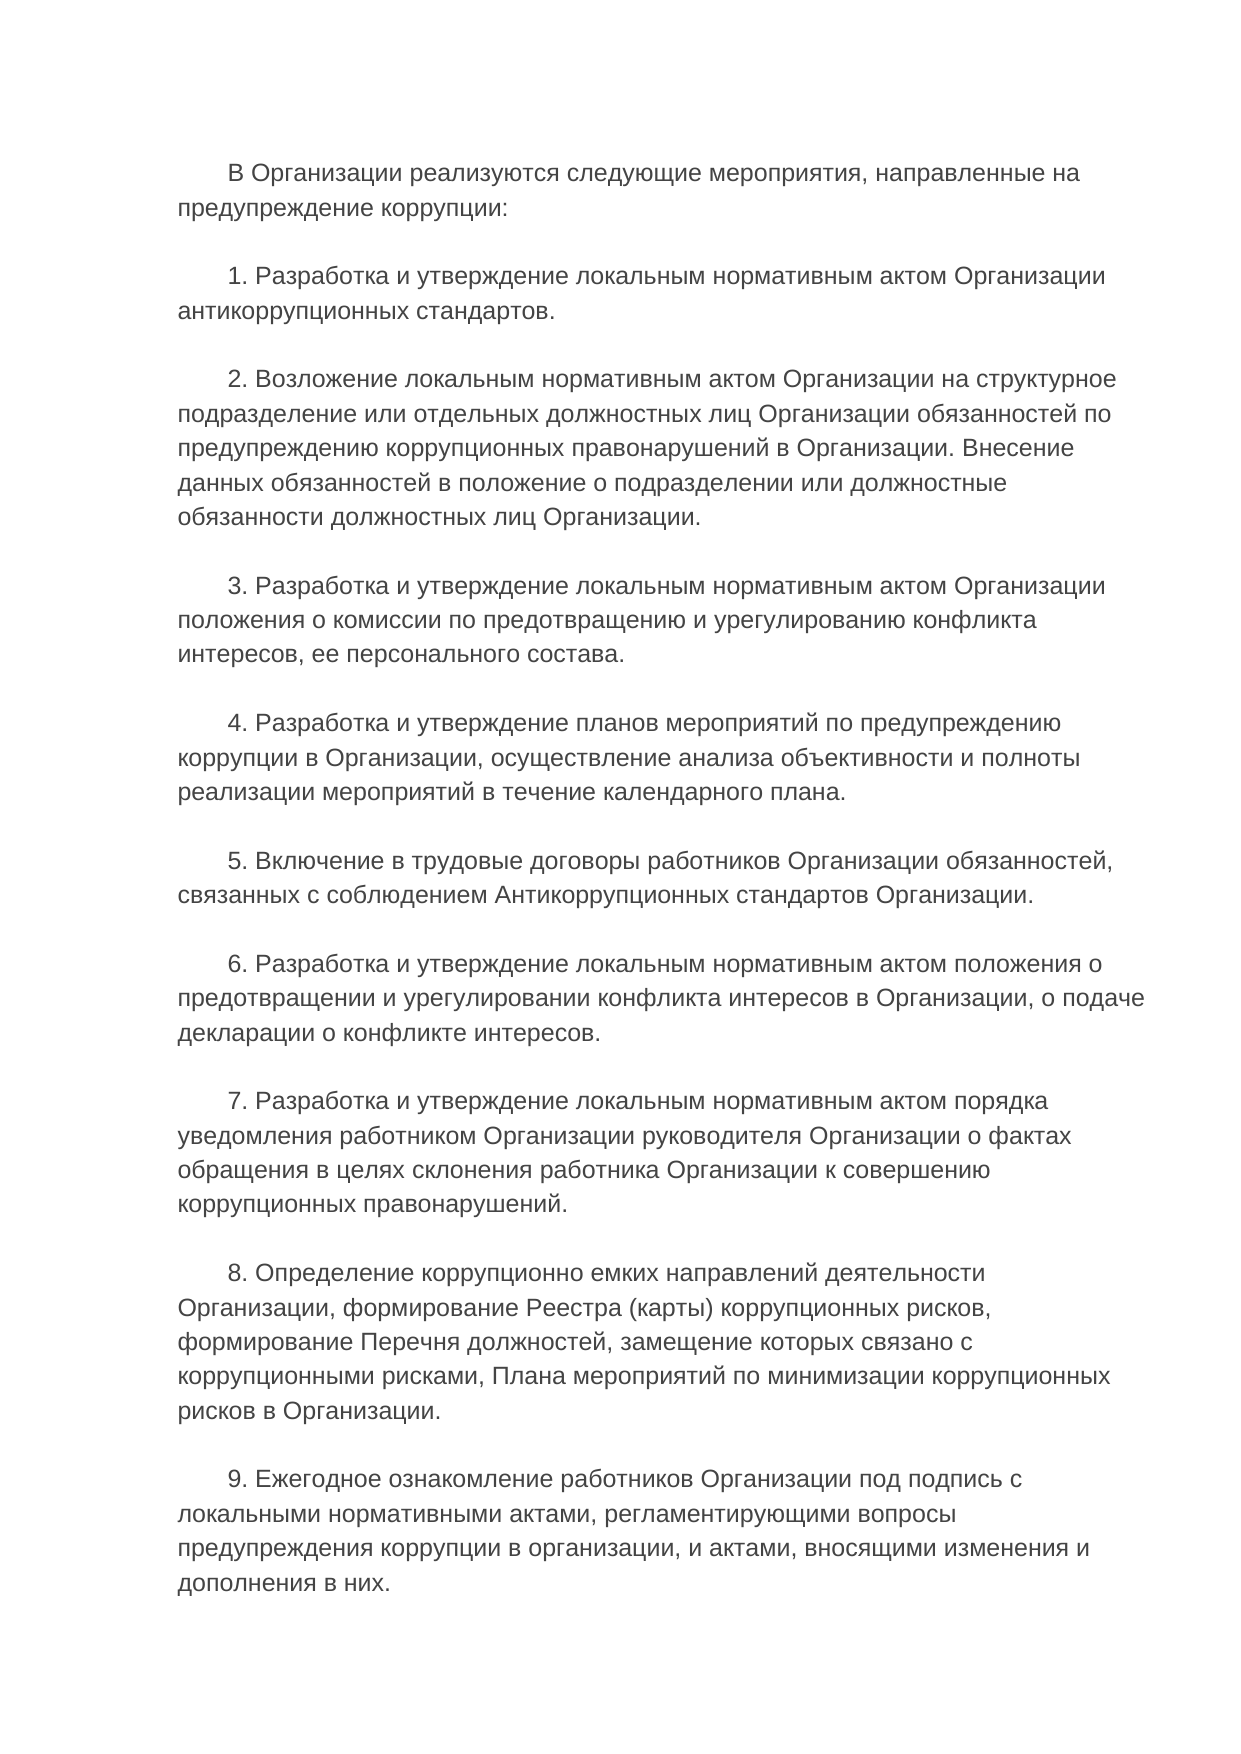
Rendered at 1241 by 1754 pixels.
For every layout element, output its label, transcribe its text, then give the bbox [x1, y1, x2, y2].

text 1. Разработка и утверждение локальным нормативным актом Организации антикоррупционных стандартов. [177, 256, 1152, 359]
text 6. Разработка и утверждение локальным нормативным актом положения о предотвращении и урегулировании конфликта интересов в Организации, о подаче декларации о конфликте интересов. [177, 943, 1152, 1081]
text В Организации реализуются следующие мероприятия, направленные на предупреждение коррупции: [177, 152, 1152, 256]
text 9. Ежегодное ознакомление работников Организации под подпись с локальными нормативными актами, регламентирующими вопросы предупреждения коррупции в организации, и актами, вносящими изменения и дополнения в них. [177, 1459, 1152, 1631]
text 4. Разработка и утверждение планов мероприятий по предупреждению коррупции в Организации, осуществление анализа объективности и полноты реализации мероприятий в течение календарного плана. [177, 702, 1152, 840]
text 2. Возложение локальным нормативным актом Организации на структурное подразделение или отдельных должностных лиц Организации обязанностей по предупреждению коррупционных правонарушений в Организации. Внесение данных обязанностей в положение о подразделении или должностные обязанности должностных лиц Организации. [177, 359, 1152, 565]
text 3. Разработка и утверждение локальным нормативным актом Организации положения о комиссии по предотвращению и урегулированию конфликта интересов, ее персонального состава. [177, 565, 1152, 702]
text 5. Включение в трудовые договоры работников Организации обязанностей, связанных с соблюдением Антикоррупционных стандартов Организации. [177, 840, 1152, 943]
text 7. Разработка и утверждение локальным нормативным актом порядка уведомления работником Организации руководителя Организации о фактах обращения в целях склонения работника Организации к совершению коррупционных правонарушений. [177, 1081, 1152, 1252]
text 8. Определение коррупционно емких направлений деятельности Организации, формирование Реестра (карты) коррупционных рисков, формирование Перечня должностей, замещение которых связано с коррупционными рисками, Плана мероприятий по минимизации коррупционных рисков в Организации. [177, 1252, 1152, 1459]
